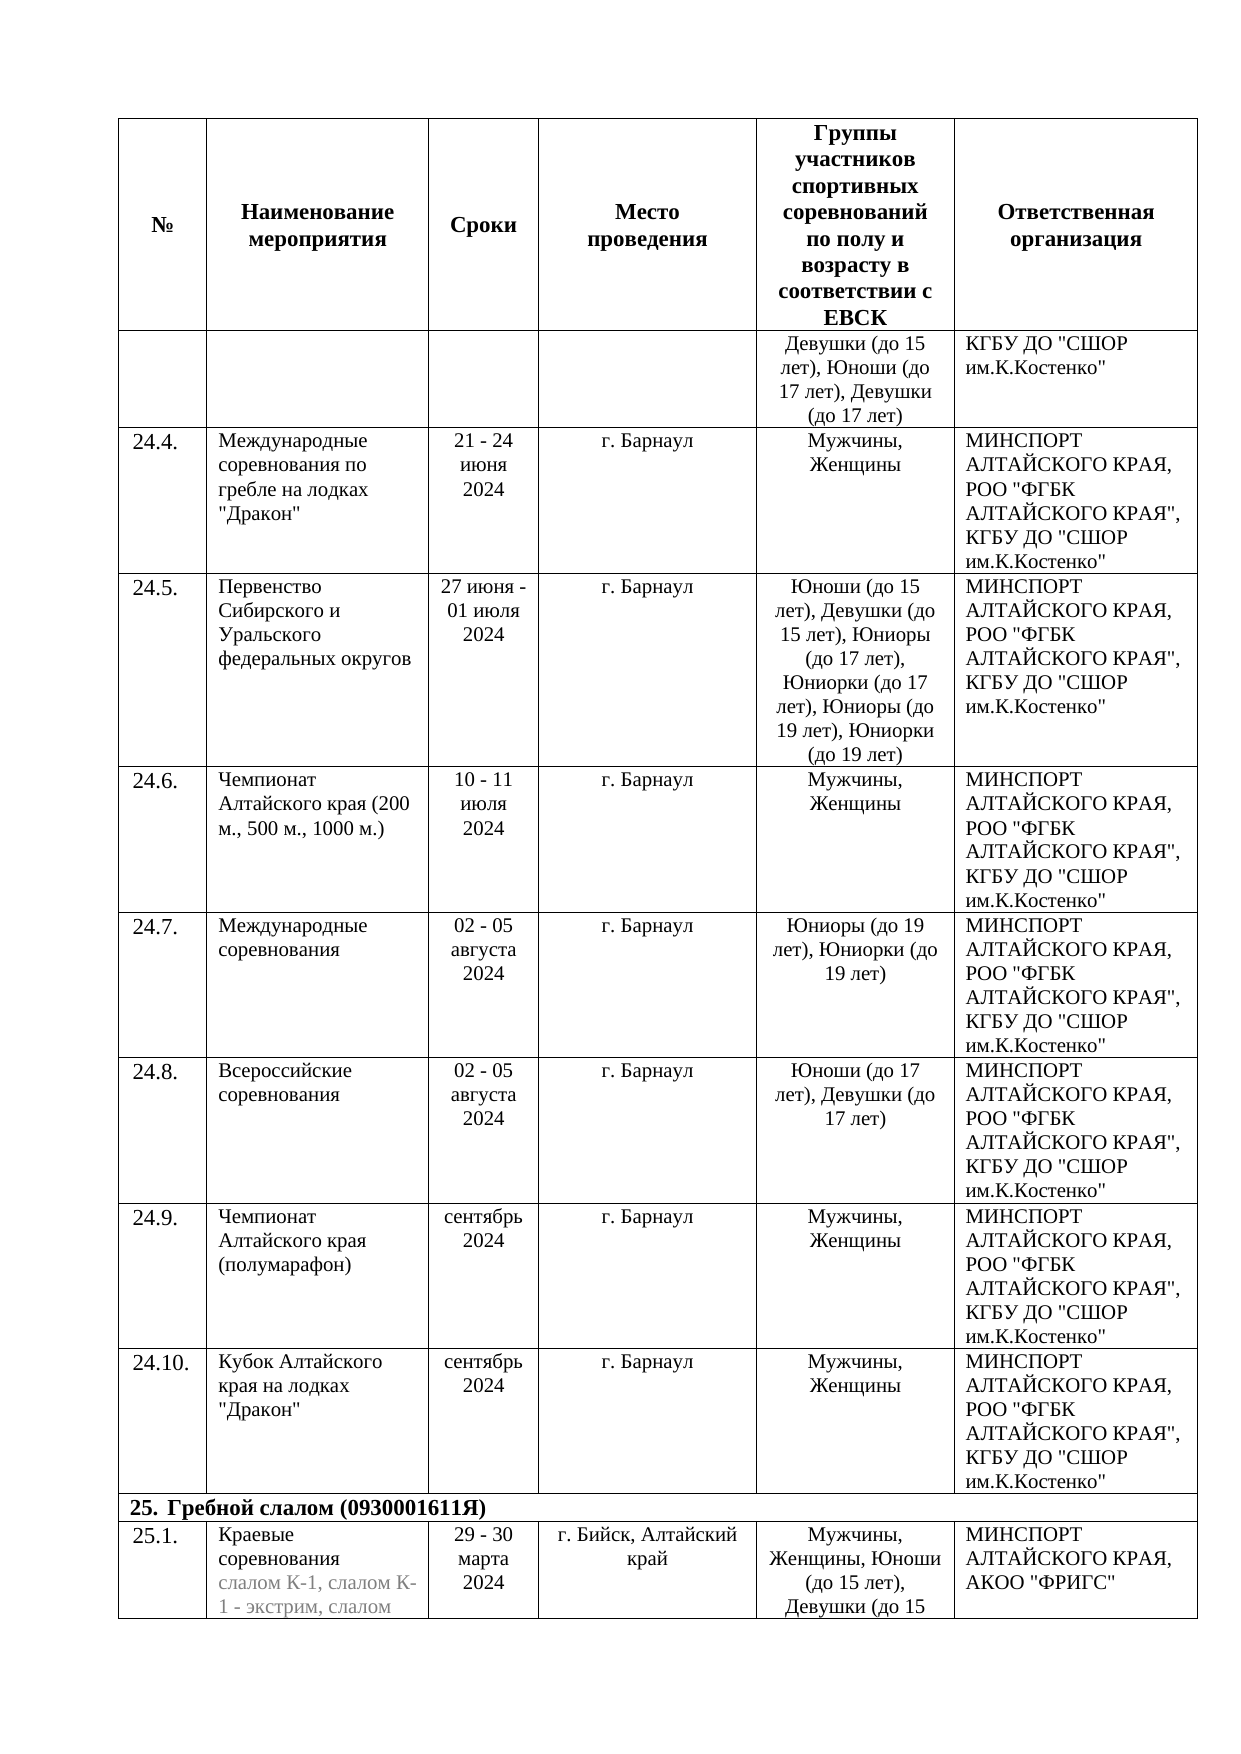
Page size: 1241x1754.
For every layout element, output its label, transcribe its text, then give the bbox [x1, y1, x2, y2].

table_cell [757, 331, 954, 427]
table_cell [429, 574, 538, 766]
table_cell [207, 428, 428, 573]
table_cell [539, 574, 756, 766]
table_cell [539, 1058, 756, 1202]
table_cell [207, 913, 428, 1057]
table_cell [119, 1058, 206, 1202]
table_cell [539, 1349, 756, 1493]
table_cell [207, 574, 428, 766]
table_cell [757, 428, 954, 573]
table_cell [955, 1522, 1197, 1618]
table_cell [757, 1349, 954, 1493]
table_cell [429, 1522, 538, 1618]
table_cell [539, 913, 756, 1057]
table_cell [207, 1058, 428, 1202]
table_header Сроки [429, 119, 538, 330]
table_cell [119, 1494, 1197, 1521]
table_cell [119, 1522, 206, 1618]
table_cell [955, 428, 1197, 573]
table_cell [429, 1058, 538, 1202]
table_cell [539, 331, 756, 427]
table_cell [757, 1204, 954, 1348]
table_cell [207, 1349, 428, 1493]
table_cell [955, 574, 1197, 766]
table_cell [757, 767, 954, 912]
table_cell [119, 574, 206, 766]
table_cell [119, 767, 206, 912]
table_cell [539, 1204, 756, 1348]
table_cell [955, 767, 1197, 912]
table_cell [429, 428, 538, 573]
table_header Наименование мероприятия [207, 119, 428, 330]
table_header Ответственная организация [955, 119, 1197, 330]
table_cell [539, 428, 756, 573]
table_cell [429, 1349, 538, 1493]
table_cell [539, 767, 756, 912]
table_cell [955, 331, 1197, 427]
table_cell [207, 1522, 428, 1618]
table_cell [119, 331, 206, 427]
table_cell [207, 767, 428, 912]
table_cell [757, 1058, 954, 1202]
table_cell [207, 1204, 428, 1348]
table_header Место проведения [539, 119, 756, 330]
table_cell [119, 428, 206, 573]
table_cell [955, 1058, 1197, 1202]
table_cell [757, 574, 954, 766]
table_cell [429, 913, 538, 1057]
table_header № [119, 119, 206, 330]
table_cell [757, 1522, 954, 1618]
table_header Группы участников спортивных соревнований по полу и возрасту в соответствии с ЕВСК [757, 119, 954, 330]
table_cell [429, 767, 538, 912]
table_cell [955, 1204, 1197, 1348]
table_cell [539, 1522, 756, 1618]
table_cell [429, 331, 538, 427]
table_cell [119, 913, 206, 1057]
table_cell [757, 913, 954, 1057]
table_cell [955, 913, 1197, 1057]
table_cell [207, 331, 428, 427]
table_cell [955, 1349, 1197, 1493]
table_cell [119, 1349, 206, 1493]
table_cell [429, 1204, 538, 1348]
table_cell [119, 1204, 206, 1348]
